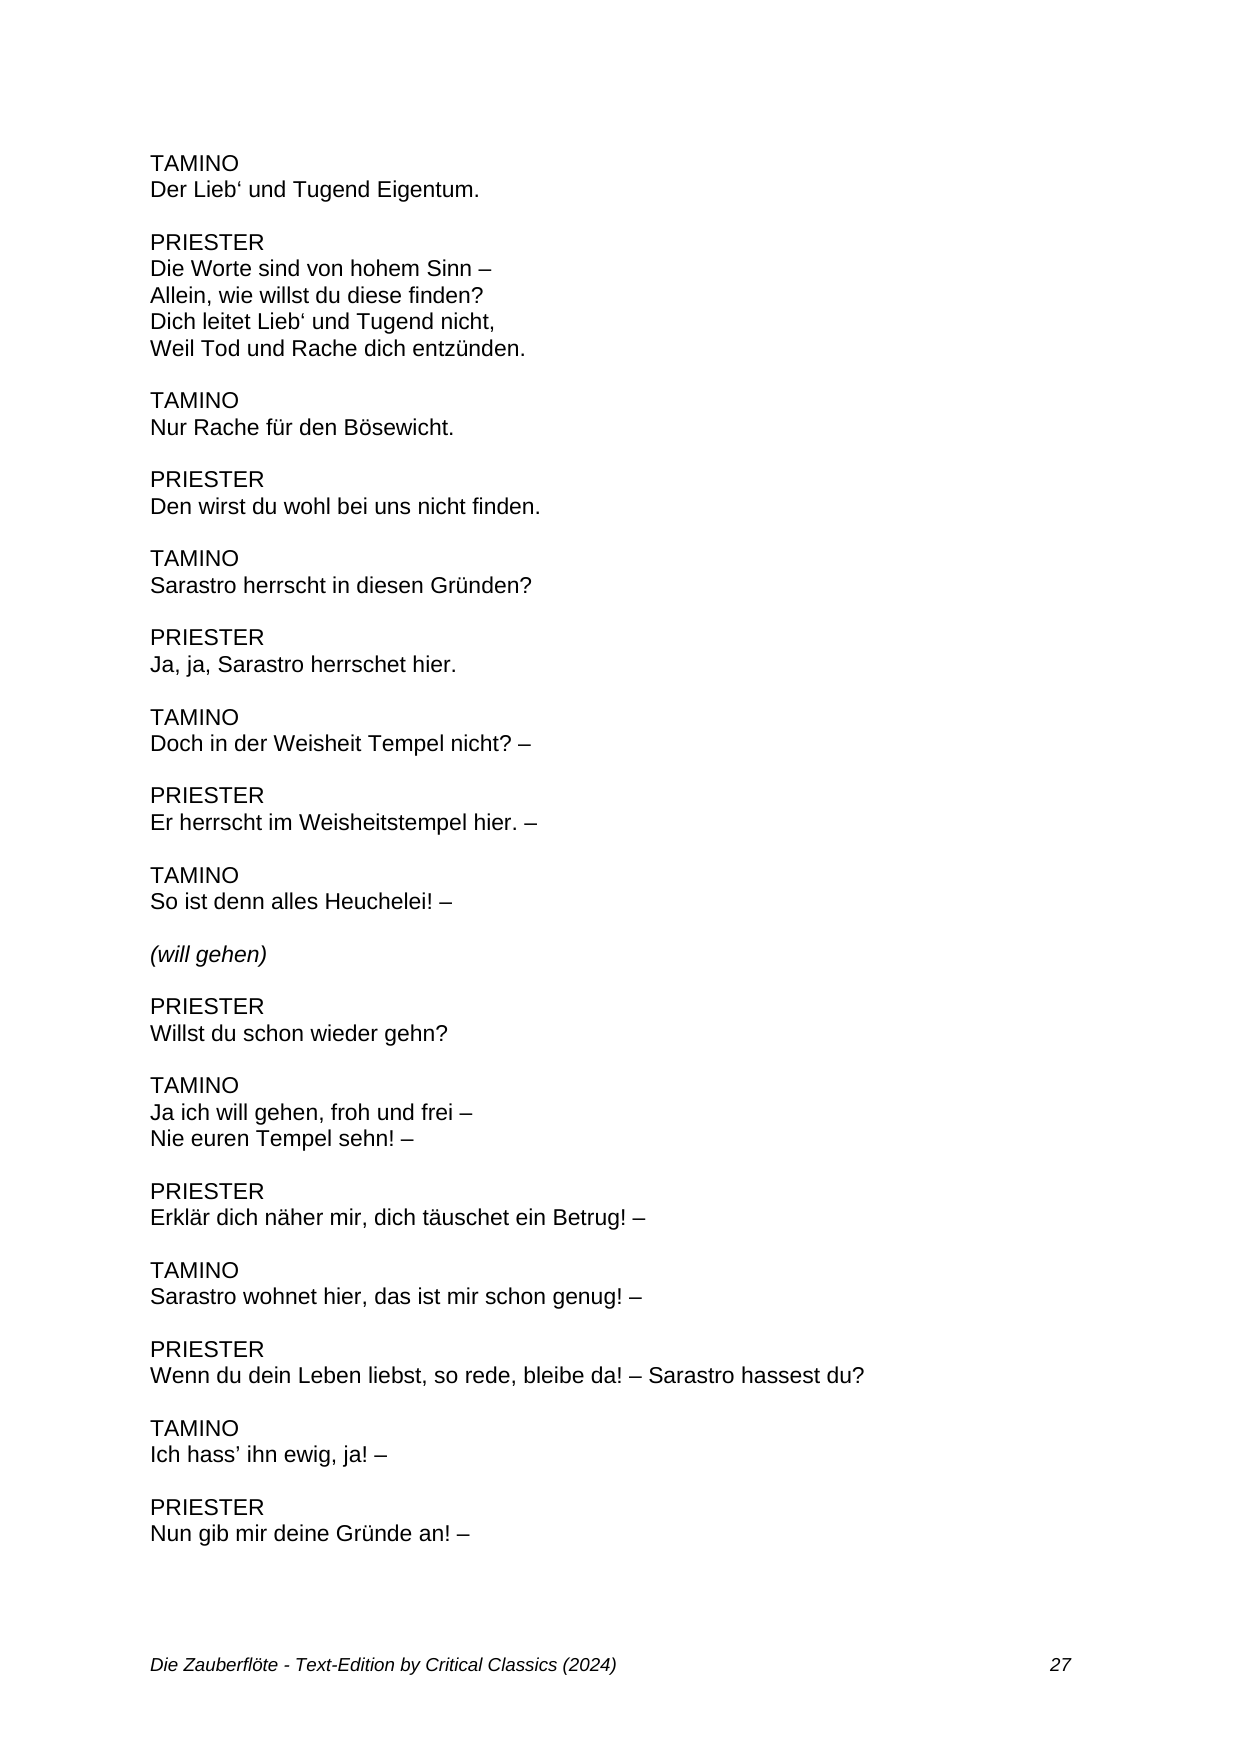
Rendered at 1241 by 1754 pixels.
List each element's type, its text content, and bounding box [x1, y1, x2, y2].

text TAMINO Der Lieb‘ und Tugend Eigentum. PRIESTER Die Worte sind von hohem Sinn – Allein, wie willst du diese finden? Dich leitet Lieb‘ und Tugend nicht, Weil Tod und Rache dich entzünden. TAMINO Nur Rache für den Bösewicht. PRIESTER Den wirst du wohl bei uns nicht finden. TAMINO Sarastro herrscht in diesen Gründen? PRIESTER Ja, ja, Sarastro herrschet hier. TAMINO Doch in der Weisheit Tempel nicht? – PRIESTER Er herrscht im Weisheitstempel hier. – TAMINO So ist denn alles Heuchelei! – (will gehen) PRIESTER Willst du schon wieder gehn? TAMINO Ja ich will gehen, froh und frei – Nie euren Tempel sehn! – PRIESTER Erklär dich näher mir, dich täuschet ein Betrug! – TAMINO Sarastro wohnet hier, das ist mir schon genug! – PRIESTER Wenn du dein Leben liebst, so rede, bleibe da! – Sarastro hassest du? TAMINO Ich hass’ ihn ewig, ja! – PRIESTER Nun gib mir deine Gründe an! – [150, 150, 1090, 1599]
